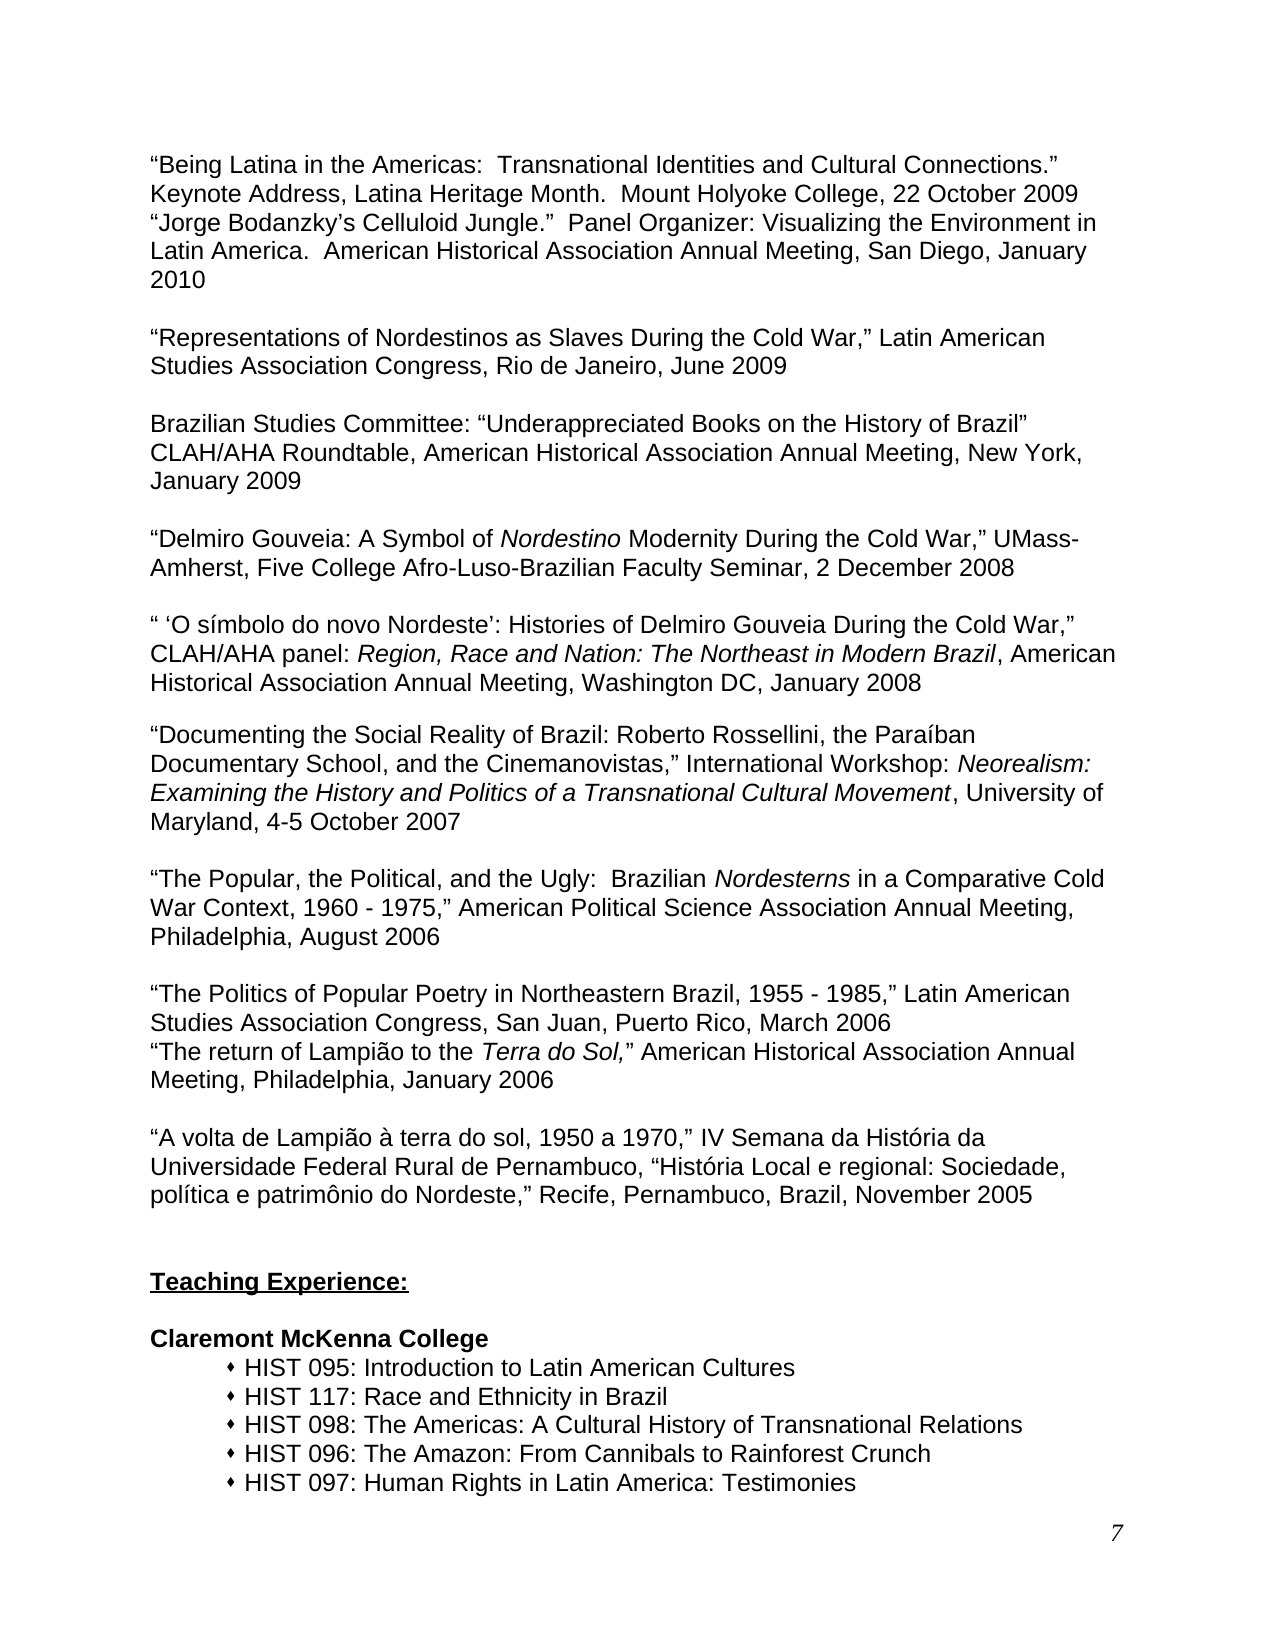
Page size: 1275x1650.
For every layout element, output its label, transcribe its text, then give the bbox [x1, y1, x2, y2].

text Brazilian Studies Committee: “Underappreciated Books on the History of Brazil” CLAH/AHA Roundtable, American Historical Association Annual Meeting, New York, January 2009 [150, 409, 1125, 495]
text Claremont McKenna College [150, 1324, 1125, 1353]
text “A volta de Lampião à terra do sol, 1950 a 1970,” IV Semana da História da Universidade Federal Rural de Pernambuco, “História Local e regional: Sociedade, política e patrimônio do Nordeste,” Recife, Pernambuco, Brazil, November 2005 [150, 1123, 1125, 1209]
text Teaching Experience: [150, 1267, 1125, 1295]
text HIST 096: The Amazon: From Cannibals to Rainforest Crunch [225, 1439, 1125, 1468]
text “Being Latina in the Americas: Transnational Identities and Cultural Connections.” Keynote Address, Latina Heritage Month. Mount Holyoke College, 22 October 2009 [150, 150, 1125, 207]
text HIST 117: Race and Ethnicity in Brazil [225, 1382, 1125, 1411]
text “Documenting the Social Reality of Brazil: Roberto Rossellini, the Paraíban Documentary School, and the Cinemanovistas,” International Workshop: Neorealism: Examining the History and Politics of a Transnational Cultural Movement, University of Maryland, 4-5 October 2007 [150, 720, 1125, 835]
text “ ‘O símbolo do novo Nordeste’: Histories of Delmiro Gouveia During the Cold War,” CLAH/AHA panel: Region, Race and Nation: The Northeast in Modern Brazil, American Historical Association Annual Meeting, Washington DC, January 2008 [150, 610, 1125, 696]
text “The return of Lampião to the Terra do Sol,” American Historical Association Annual Meeting, Philadelphia, January 2006 [150, 1037, 1125, 1094]
text “Jorge Bodanzky’s Celluloid Jungle.” Panel Organizer: Visualizing the Environment in Latin America. American Historical Association Annual Meeting, San Diego, January 2010 [150, 207, 1125, 294]
text HIST 098: The Americas: A Cultural History of Transnational Relations [225, 1411, 1125, 1439]
text “The Politics of Popular Poetry in Northeastern Brazil, 1955 - 1985,” Latin American Studies Association Congress, San Juan, Puerto Rico, March 2006 [150, 979, 1125, 1037]
text HIST 097: Human Rights in Latin America: Testimonies [225, 1468, 1125, 1497]
text “Representations of Nordestinos as Slaves During the Cold War,” Latin American Studies Association Congress, Rio de Janeiro, June 2009 [150, 322, 1125, 380]
text “Delmiro Gouveia: A Symbol of Nordestino Modernity During the Cold War,” UMass-Amherst, Five College Afro-Luso-Brazilian Faculty Seminar, 2 December 2008 [150, 524, 1125, 581]
text HIST 095: Introduction to Latin American Cultures [225, 1353, 1125, 1382]
text “The Popular, the Political, and the Ugly: Brazilian Nordesterns in a Comparative Cold War Context, 1960 - 1975,” American Political Science Association Annual Meeting, Philadelphia, August 2006 [150, 864, 1125, 950]
